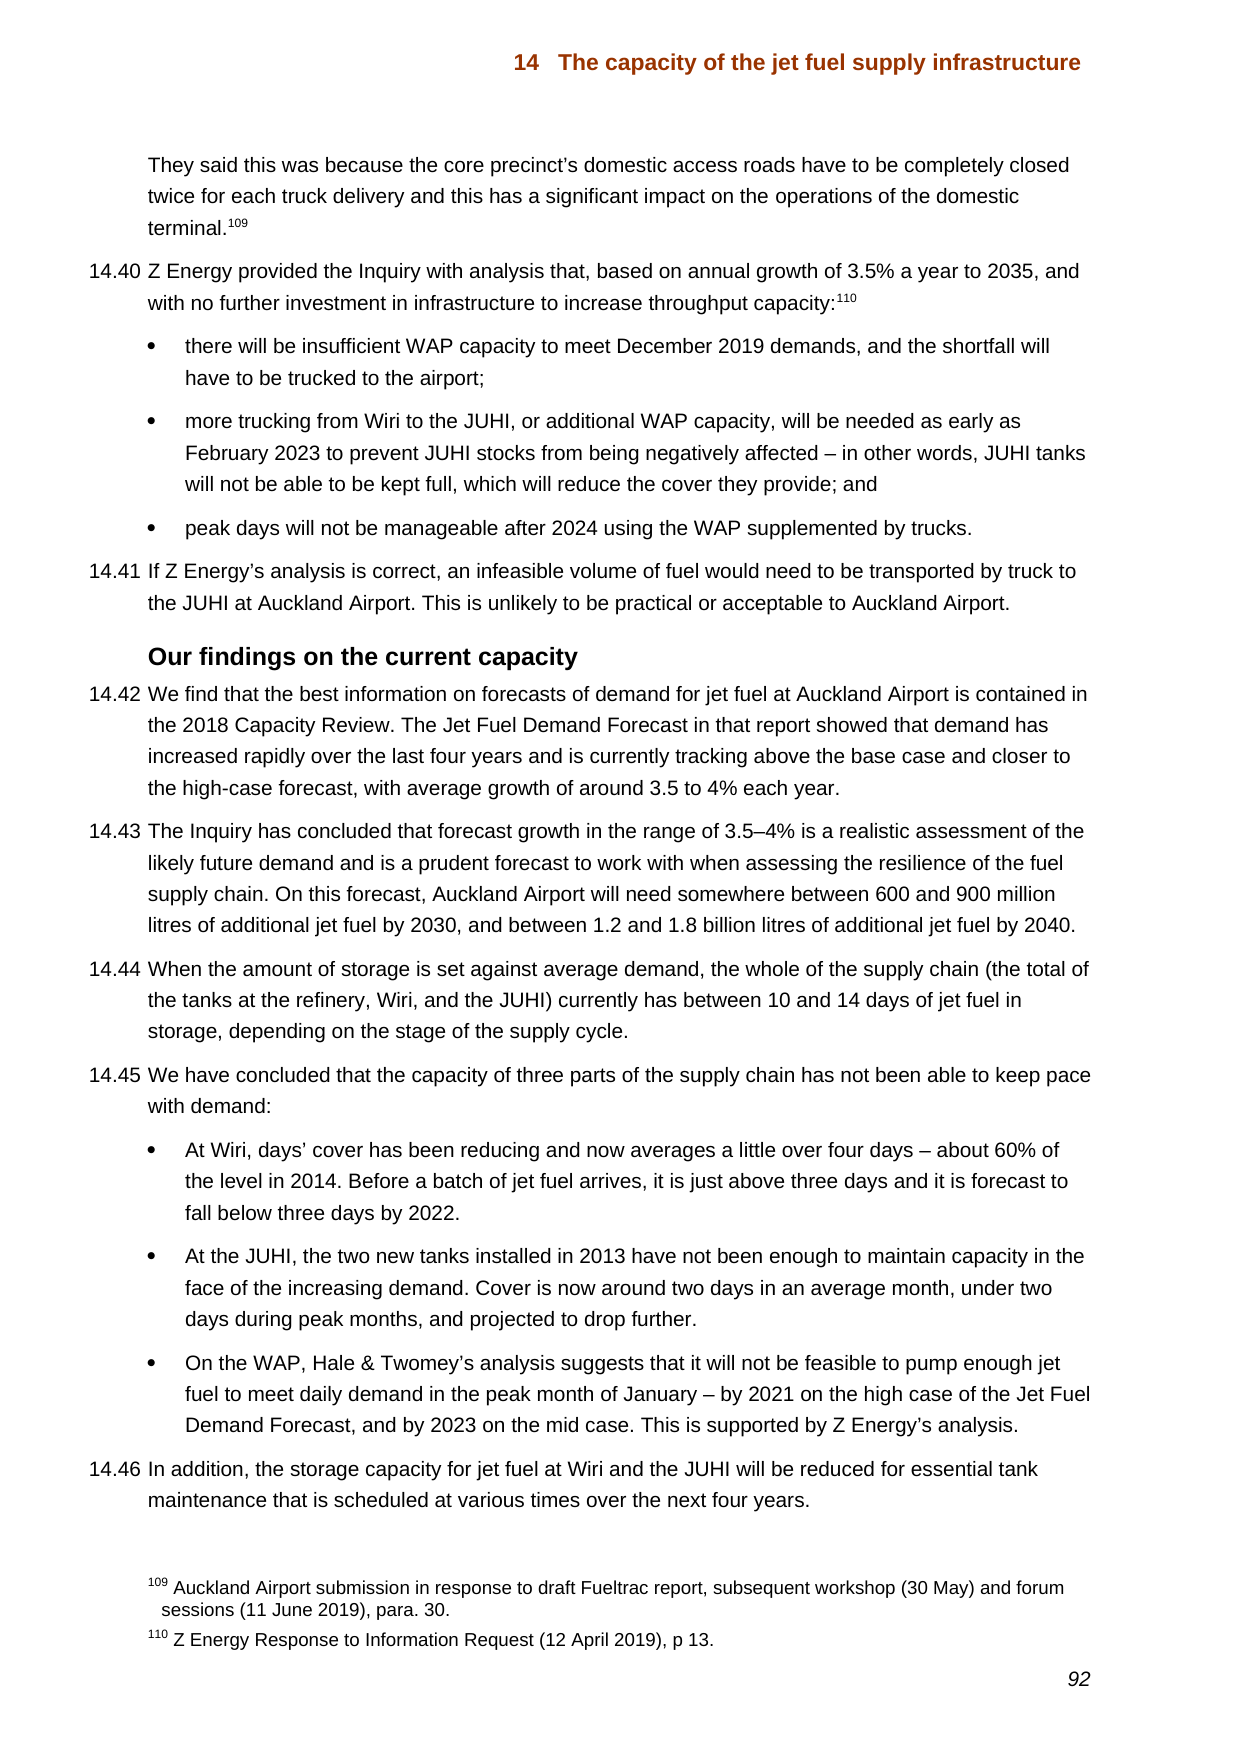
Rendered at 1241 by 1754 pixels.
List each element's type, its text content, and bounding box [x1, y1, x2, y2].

list At the JUHI, the two new tanks installed in 2013 have not been enough to maintain capacity in the face of the increasing demand. Cover is now around two days in an average month, under two days during peak months, and projected to drop further. [148, 1239, 1092, 1333]
list peak days will not be manageable after 2024 using the WAP supplemented by trucks. [148, 510, 1092, 541]
list We have concluded that the capacity of three parts of the supply chain has not been able to keep pace with demand: [89, 1058, 1092, 1120]
list On the WAP, Hale & Twomey’s analysis suggests that it will not be feasible to pump enough jet fuel to meet daily demand in the peak month of January – by 2021 on the high case of the Jet Fuel Demand Forecast, and by 2023 on the mid case. This is supported by Z Energy’s analysis. [148, 1345, 1092, 1439]
list We find that the best information on forecasts of demand for jet fuel at Auckland Airport is contained in the 2018 Capacity Review. The Jet Fuel Demand Forecast in that report showed that demand has increased rapidly over the last four years and is currently tracking above the base case and closer to the high-case forecast, with average growth of around 3.5 to 4% each year. [89, 676, 1092, 801]
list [89, 148, 1092, 241]
list there will be insufficient WAP capacity to meet December 2019 demands, and the shortfall will have to be trucked to the airport; [148, 329, 1092, 391]
list In addition, the storage capacity for jet fuel at Wiri and the JUHI will be reduced for essential tank maintenance that is scheduled at various times over the next four years. [89, 1451, 1092, 1514]
list When the amount of storage is set against average demand, the whole of the supply chain (the total of the tanks at the refinery, Wiri, and the JUHI) currently has between 10 and 14 days of jet fuel in storage, depending on the stage of the supply cycle. [89, 951, 1092, 1045]
subtitle Our findings on the current capacity [148, 641, 1092, 670]
list The Inquiry has concluded that forecast growth in the range of 3.5–4% is a realistic assessment of the likely future demand and is a prudent forecast to work with when assessing the resilience of the fuel supply chain. On this forecast, Auckland Airport will need somewhere between 600 and 900 million litres of additional jet fuel by 2030, and between 1.2 and 1.8 billion litres of additional jet fuel by 2040. [89, 814, 1092, 939]
list If Z Energy’s analysis is correct, an infeasible volume of fuel would need to be transported by truck to the JUHI at Auckland Airport. This is unlikely to be practical or acceptable to Auckland Airport. [89, 554, 1092, 616]
list more trucking from Wiri to the JUHI, or additional WAP capacity, will be needed as early as February 2023 to prevent JUHI stocks from being negatively affected – in other words, JUHI tanks will not be able to be kept full, which will reduce the cover they provide; and [148, 404, 1092, 498]
list Z Energy provided the Inquiry with analysis that, based on annual growth of 3.5% a year to 2035, and with no further investment in infrastructure to increase throughput capacity: [89, 254, 1092, 316]
list At Wiri, days’ cover has been reducing and now averages a little over four days – about 60% of the level in 2014. Before a batch of jet fuel arrives, it is just above three days and it is forecast to fall below three days by 2022. [148, 1133, 1092, 1226]
